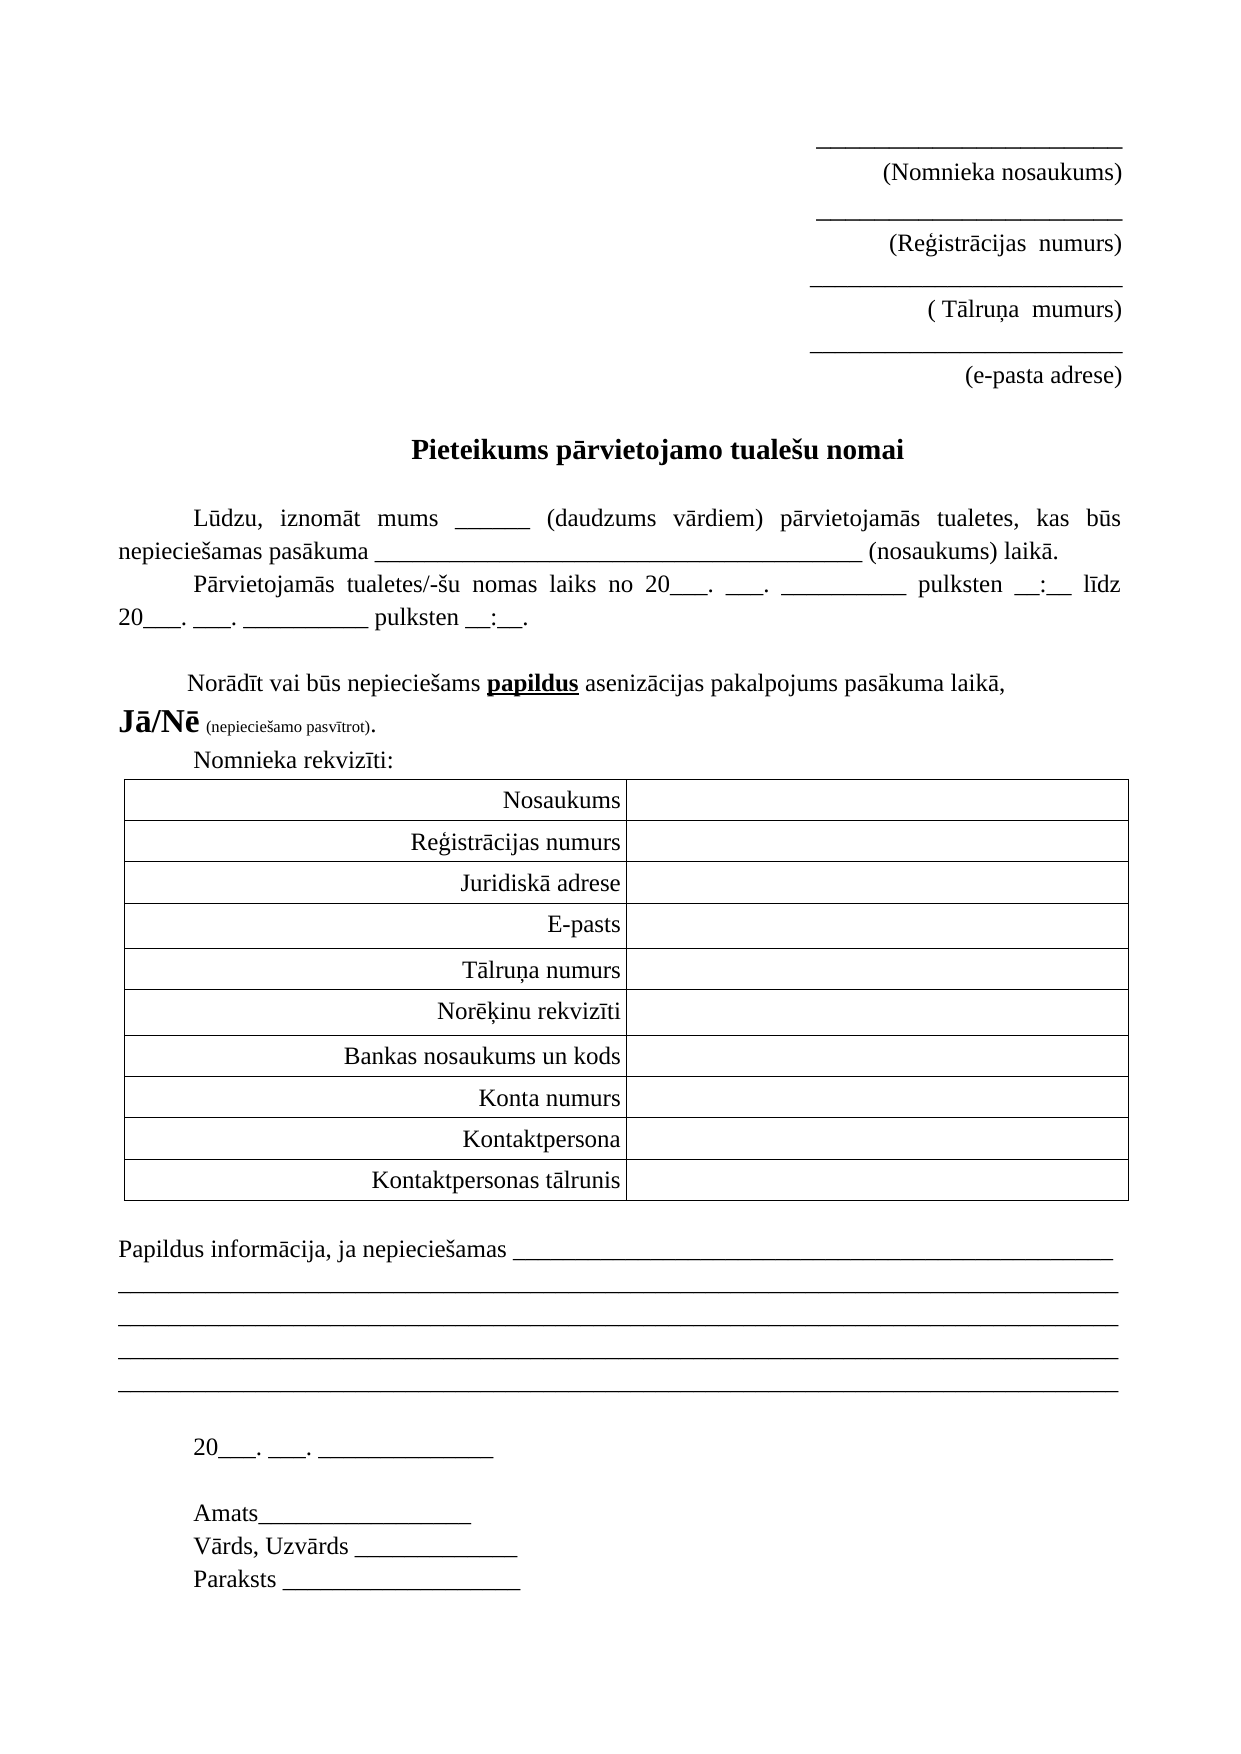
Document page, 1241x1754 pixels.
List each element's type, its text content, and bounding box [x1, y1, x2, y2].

text Papildus informācija, ja nepieciešamas ________________________________________________ [118, 1234, 1122, 1262]
text Pārvietojamās tualetes/-šu nomas laiks no 20___. ___. __________ pulksten __:__ līdz 20___. ___. __________ pulksten __:__. [118, 569, 1122, 631]
table_cell [627, 1036, 1128, 1076]
text Nomnieka rekvizīti: [118, 746, 1122, 774]
text Pieteikums pārvietojamo tualešu nomai [118, 432, 1122, 465]
table_cell [627, 1160, 1128, 1200]
text (Reģistrācijas numurs) [118, 228, 1122, 257]
table_cell Kontaktpersona [125, 1118, 626, 1158]
table_cell Juridiskā adrese [125, 862, 626, 902]
text 20___. ___. ______________ [118, 1432, 1122, 1461]
table_header Nosaukums [125, 780, 626, 820]
text Amats_________________ [118, 1498, 1122, 1527]
text (Nomnieka nosaukums) [118, 157, 1122, 185]
text _____________________ [118, 190, 1122, 223]
text Jā/Nē (nepieciešamo pasvītrot). [118, 702, 1122, 740]
table_cell [627, 862, 1128, 902]
table_cell Konta numurs [125, 1077, 626, 1117]
table_cell Norēķinu rekvizīti [125, 990, 626, 1035]
table_cell Tālruņa numurs [125, 949, 626, 989]
text Vārds, Uzvārds _____________ [118, 1531, 1122, 1560]
text Norādīt vai būs nepieciešams papildus asenizācijas pakalpojums pasākuma laikā, [118, 668, 1122, 697]
table_cell Kontaktpersonas tālrunis [125, 1160, 626, 1200]
table_cell [627, 821, 1128, 861]
text (e-pasta adrese) [118, 360, 1122, 389]
table_cell [627, 1077, 1128, 1117]
text _____________________ [118, 118, 1122, 152]
table_cell Bankas nosaukums un kods [125, 1036, 626, 1076]
table_cell Reģistrācijas numurs [125, 821, 626, 861]
text _________________________ [118, 261, 1122, 290]
text _________________________ [118, 327, 1122, 356]
table_cell [627, 1118, 1128, 1158]
table_header [627, 780, 1128, 820]
table_cell [627, 949, 1128, 989]
text ( Tālruņa mumurs) [118, 294, 1122, 323]
table_cell [627, 990, 1128, 1035]
table_cell [627, 904, 1128, 948]
text Lūdzu, iznomāt mums ______ (daudzums vārdiem) pārvietojamās tualetes, kas būs nepieciešamas pasākuma _______________________________________ (nosaukums) laikā. [118, 503, 1122, 565]
table_cell E-pasts [125, 904, 626, 948]
text Paraksts ___________________ [118, 1564, 1122, 1593]
text ________________________________________________________________________________________________________________________________________________________________________________________________________________________________________________________________________________________________________________________________ [118, 1267, 1122, 1394]
